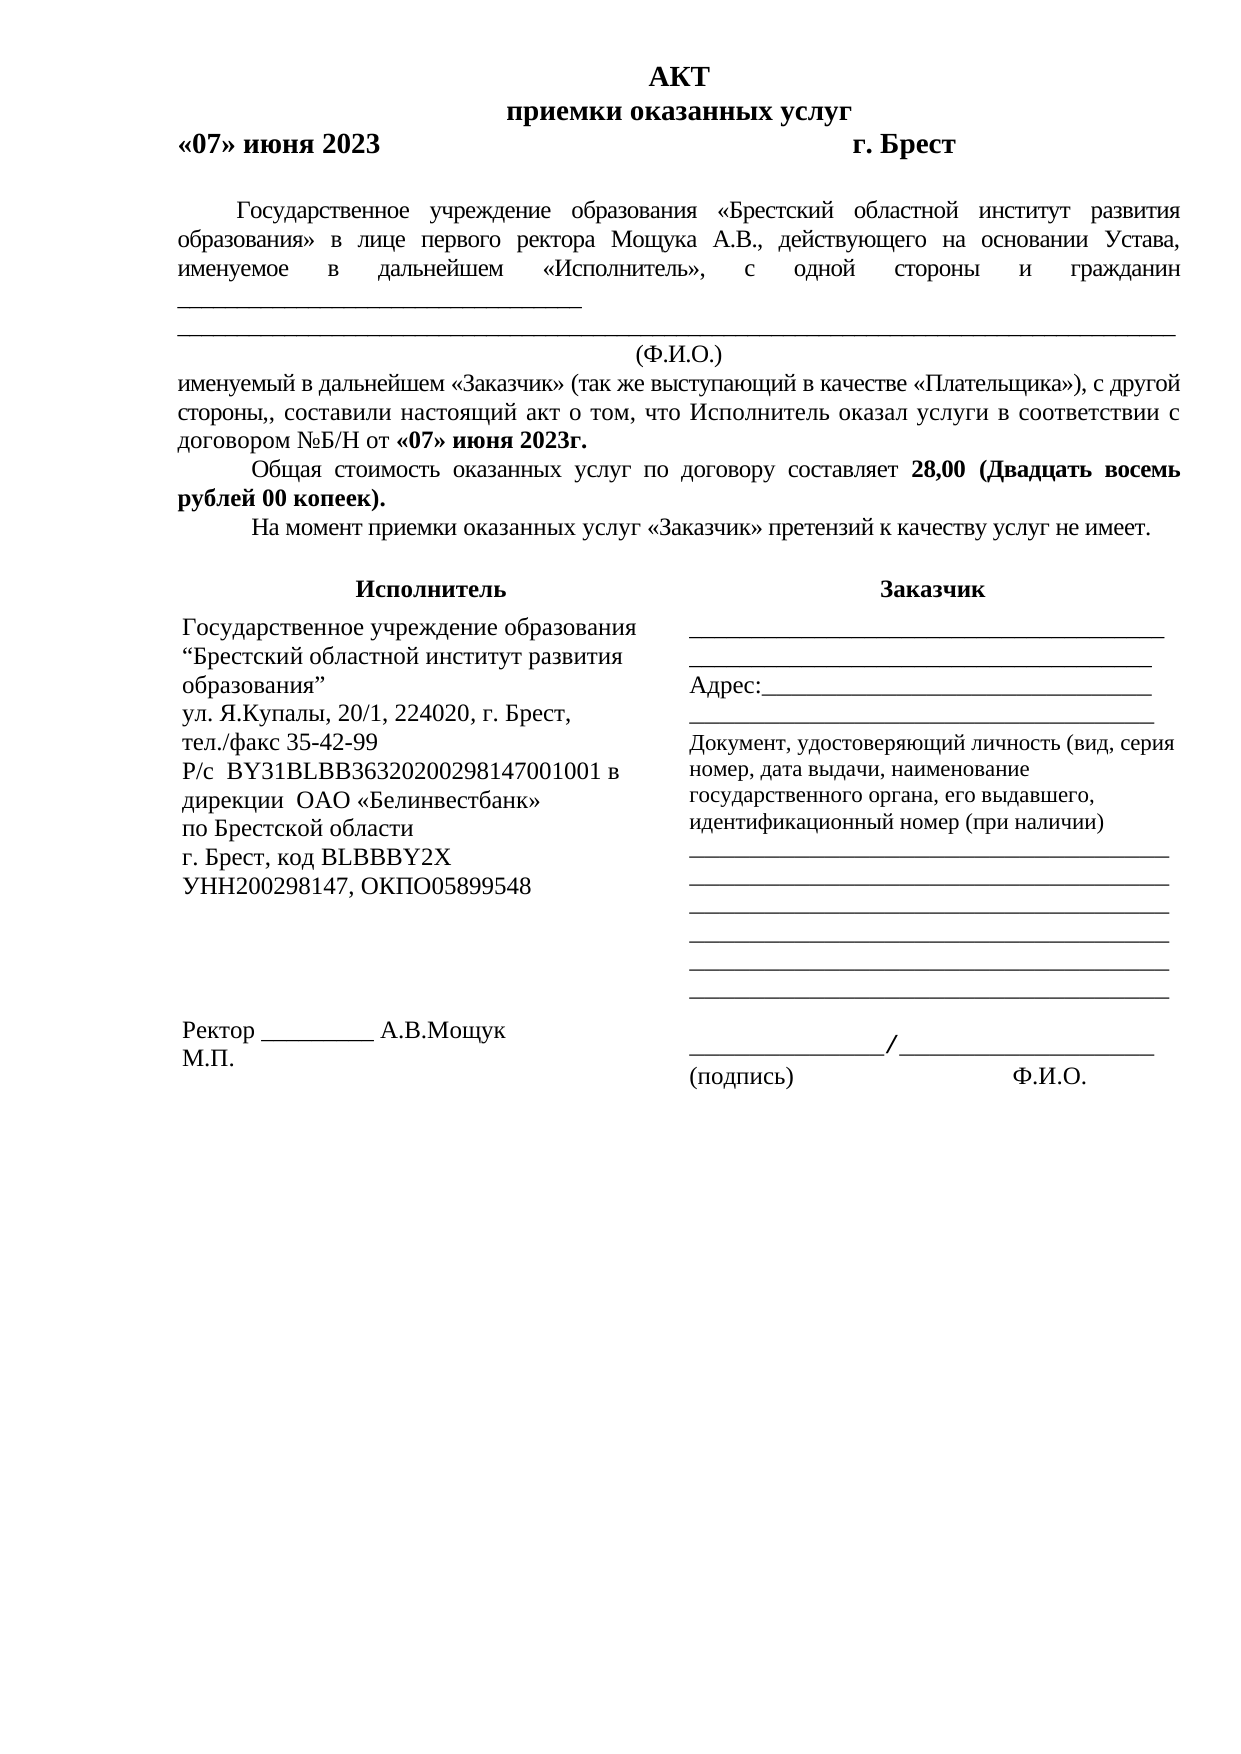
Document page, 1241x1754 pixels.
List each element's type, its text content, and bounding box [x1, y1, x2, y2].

text (Ф.И.О.) [177, 339, 1181, 368]
table_header Исполнитель [177, 569, 684, 607]
text ____________________________________________________________________________________ [177, 311, 1181, 339]
text Общая стоимость оказанных услуг по договору составляет 28,00 (Двадцать восемь рублей 00 копеек). [177, 454, 1181, 512]
table_cell ___________________________________________________________________________ Адрес:__________________________ _______________________________ Документ, удостоверяющий личность (вид, серия номер, дата выдачи, наименование государственного органа, его выдавшего, идентификационный номер (при наличии) ________________________________________________________________ ________________________________________________________________ ________________________________________________________________ _____________/_________________ (подпись) Ф.И.О. [685, 608, 1181, 1094]
text именуемый в дальнейшем «Заказчик» (так же выступающий в качестве «Плательщика»), с другой стороны,, составили настоящий акт о том, что Исполнитель оказал услуги в соответствии с договором №Б/Н от «07» июня 2023г. [177, 368, 1181, 454]
text приемки оказанных услуг [177, 93, 1181, 126]
table_header Заказчик [685, 569, 1181, 607]
text Государственное учреждение образования «Брестский областной институт развития образования» в лице первого ректора Мощука А.В., действующего на основании Устава, именуемое в дальнейшем «Исполнитель», с одной стороны и гражданин __________________________________ [177, 196, 1181, 311]
table_cell Государственное учреждение образования “Брестский областной институт развития образования” ул. Я.Купалы, 20/1, . Брест, тел./факс 35-42-99 Р/с BY31BLBB36320200298147001001 в дирекции ОАО «Белинвестбанк» по Брестской области г. Брест, код BLBBBY2X УНН200298147, ОКПО05899548 Ректор _________ А.В.Мощук М.П. [177, 608, 684, 1094]
text «07» июня 2023 г. Брест [177, 126, 1181, 160]
text На момент приемки оказанных услуг «Заказчик» претензий к качеству услуг не имеет. [177, 512, 1181, 541]
text АКТ [177, 59, 1181, 93]
